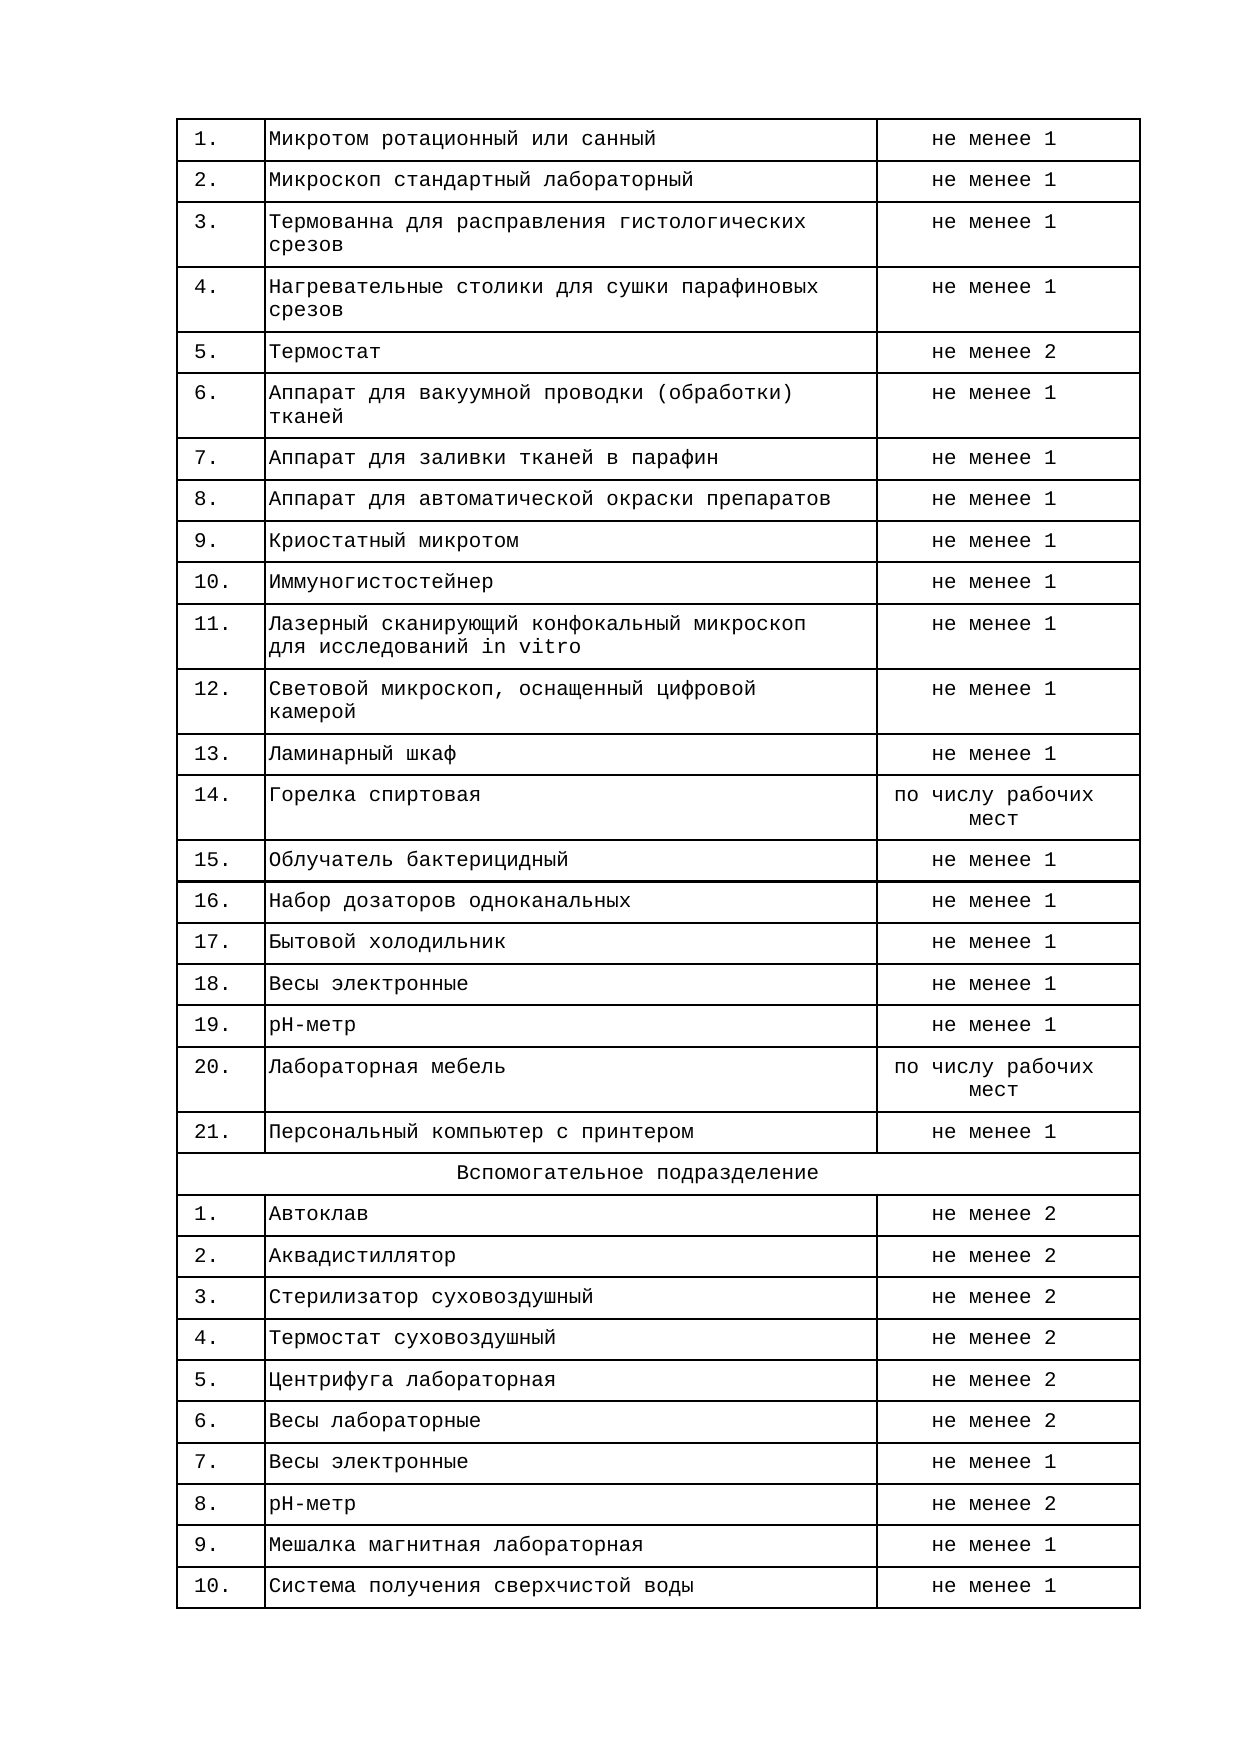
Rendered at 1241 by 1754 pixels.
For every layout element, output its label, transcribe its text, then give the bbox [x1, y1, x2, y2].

table_cell Весы лабораторные [266, 1402, 876, 1442]
table_cell 19. [178, 1006, 264, 1046]
table_cell 3. [178, 1278, 264, 1317]
table_cell не менее 1 [878, 1113, 1139, 1152]
table_cell 6. [178, 374, 264, 437]
table_cell не менее 1 [878, 268, 1139, 331]
table_cell не менее 1 [878, 1526, 1139, 1566]
table_cell Термованна для расправления гистологических срезов [266, 203, 876, 266]
table_cell 14. [178, 776, 264, 839]
table_cell Система получения сверхчистой воды [266, 1568, 876, 1607]
table_cell 10. [178, 563, 264, 603]
table_cell по числу рабочих мест [878, 1048, 1139, 1111]
table_cell Набор дозаторов одноканальных [266, 883, 876, 922]
table_cell 10. [178, 1568, 264, 1607]
table_cell 21. [178, 1113, 264, 1152]
table_cell Вспомогательное подразделение [178, 1154, 1139, 1193]
table_cell Горелка спиртовая [266, 776, 876, 839]
table_cell 5. [178, 1361, 264, 1400]
table_cell pH-метр [266, 1485, 876, 1524]
table_cell не менее 1 [878, 522, 1139, 561]
table_cell 12. [178, 670, 264, 733]
table_cell не менее 1 [878, 1444, 1139, 1483]
table_cell 1. [178, 1196, 264, 1235]
table_cell 20. [178, 1048, 264, 1111]
table_cell не менее 2 [878, 1402, 1139, 1442]
table_cell Аппарат для автоматической окраски препаратов [266, 481, 876, 520]
table_cell Бытовой холодильник [266, 924, 876, 963]
table_cell Нагревательные столики для сушки парафиновых срезов [266, 268, 876, 331]
table_cell Ламинарный шкаф [266, 735, 876, 774]
table_cell pH-метр [266, 1006, 876, 1046]
table_cell Весы электронные [266, 965, 876, 1004]
table_cell 8. [178, 481, 264, 520]
table_cell не менее 2 [878, 1320, 1139, 1359]
table_cell Световой микроскоп, оснащенный цифровой камерой [266, 670, 876, 733]
table_cell 9. [178, 522, 264, 561]
table_cell Мешалка магнитная лабораторная [266, 1526, 876, 1566]
table_cell не менее 2 [878, 1196, 1139, 1235]
table_cell не менее 2 [878, 1278, 1139, 1317]
table_cell не менее 1 [878, 120, 1139, 159]
table_cell Микроскоп стандартный лабораторный [266, 162, 876, 201]
table_cell Персональный компьютер с принтером [266, 1113, 876, 1152]
table_cell Автоклав [266, 1196, 876, 1235]
table_cell Весы электронные [266, 1444, 876, 1483]
table_cell не менее 1 [878, 203, 1139, 266]
table_cell не менее 2 [878, 333, 1139, 372]
table_cell по числу рабочих мест [878, 776, 1139, 839]
table_cell 7. [178, 1444, 264, 1483]
table_cell 11. [178, 605, 264, 668]
table_cell 16. [178, 883, 264, 922]
table_cell не менее 1 [878, 1568, 1139, 1607]
table_cell Криостатный микротом [266, 522, 876, 561]
table_cell Лазерный сканирующий конфокальный микроскоп для исследований in vitro [266, 605, 876, 668]
table_cell не менее 1 [878, 439, 1139, 478]
table_cell 17. [178, 924, 264, 963]
table_cell Термостат суховоздушный [266, 1320, 876, 1359]
table_cell не менее 1 [878, 841, 1139, 880]
table_cell 2. [178, 1237, 264, 1276]
table_cell не менее 1 [878, 563, 1139, 603]
table_cell 18. [178, 965, 264, 1004]
table_cell не менее 1 [878, 883, 1139, 922]
table_cell 9. [178, 1526, 264, 1566]
table_cell 15. [178, 841, 264, 880]
table_cell Лабораторная мебель [266, 1048, 876, 1111]
table_cell 5. [178, 333, 264, 372]
table_cell Аппарат для заливки тканей в парафин [266, 439, 876, 478]
table_cell не менее 1 [878, 965, 1139, 1004]
table_cell Облучатель бактерицидный [266, 841, 876, 880]
table_cell не менее 1 [878, 374, 1139, 437]
table_cell Центрифуга лабораторная [266, 1361, 876, 1400]
table_cell не менее 1 [878, 924, 1139, 963]
table_cell 8. [178, 1485, 264, 1524]
table_cell не менее 1 [878, 670, 1139, 733]
table_cell 4. [178, 268, 264, 331]
table_cell 1. [178, 120, 264, 159]
table_cell не менее 2 [878, 1361, 1139, 1400]
table_cell 4. [178, 1320, 264, 1359]
table_cell 3. [178, 203, 264, 266]
table_cell Аппарат для вакуумной проводки (обработки) тканей [266, 374, 876, 437]
table_cell не менее 1 [878, 481, 1139, 520]
table_cell Термостат [266, 333, 876, 372]
table_cell 7. [178, 439, 264, 478]
table_cell не менее 1 [878, 605, 1139, 668]
table_cell не менее 1 [878, 1006, 1139, 1046]
table_cell 13. [178, 735, 264, 774]
table_cell Стерилизатор суховоздушный [266, 1278, 876, 1317]
table_cell Иммуногистостейнер [266, 563, 876, 603]
table_cell не менее 1 [878, 162, 1139, 201]
table_cell Микротом ротационный или санный [266, 120, 876, 159]
table_cell не менее 2 [878, 1237, 1139, 1276]
table_cell 6. [178, 1402, 264, 1442]
table_cell 2. [178, 162, 264, 201]
table_cell не менее 2 [878, 1485, 1139, 1524]
table_cell не менее 1 [878, 735, 1139, 774]
table_cell Аквадистиллятор [266, 1237, 876, 1276]
